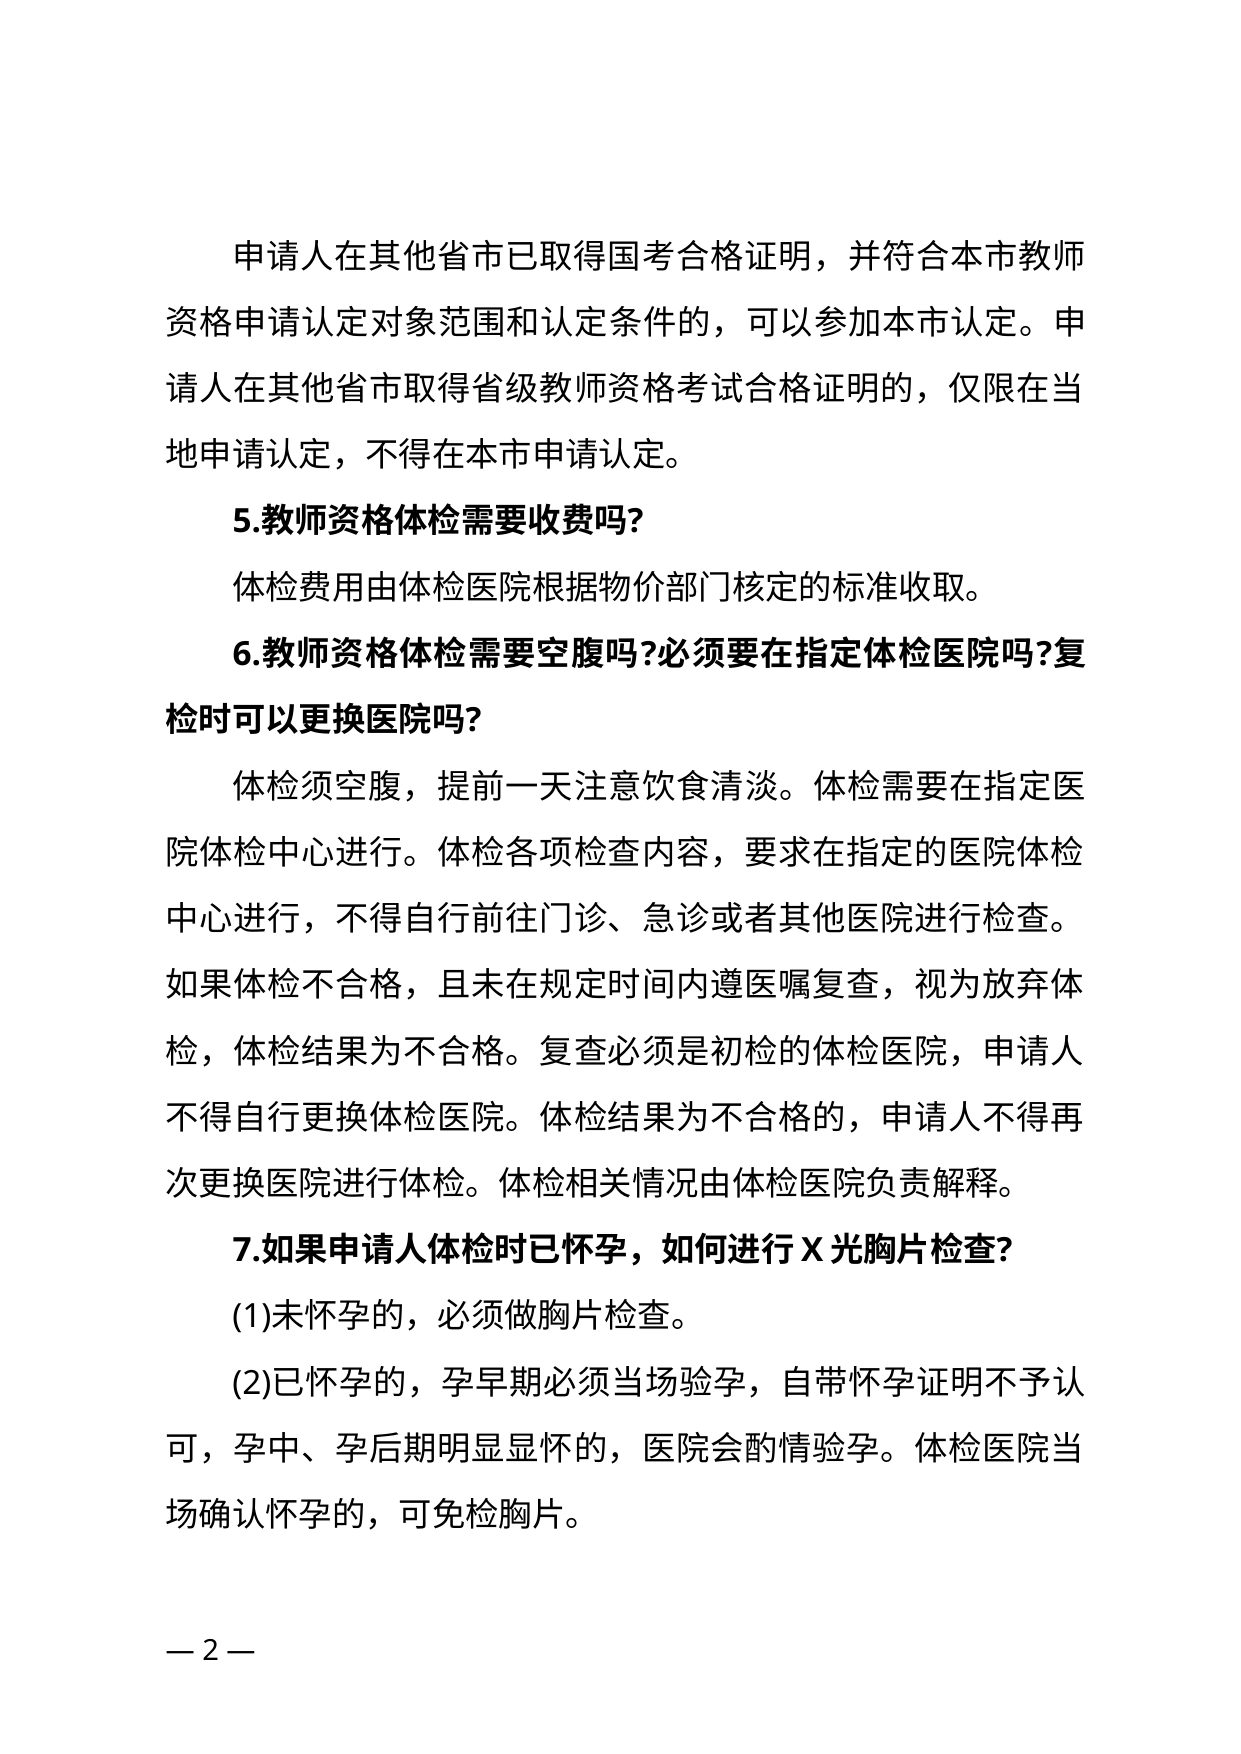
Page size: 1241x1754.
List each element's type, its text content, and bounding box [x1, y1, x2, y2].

text 6.教师资格体检需要空腹吗?必须要在指定体检医院吗?复检时可以更换医院吗? [165, 618, 1087, 750]
text (2)已怀孕的，孕早期必须当场验孕，自带怀孕证明不予认可，孕中、孕后期明显显怀的，医院会酌情验孕。体检医院当场确认怀孕的，可免检胸片。 [165, 1347, 1087, 1545]
text 5.教师资格体检需要收费吗? [165, 485, 1087, 552]
text 申请人在其他省市已取得国考合格证明，并符合本市教师资格申请认定对象范围和认定条件的，可以参加本市认定。申请人在其他省市取得省级教师资格考试合格证明的，仅限在当地申请认定，不得在本市申请认定。 [165, 220, 1087, 485]
text 7.如果申请人体检时已怀孕，如何进行X光胸片检查? [165, 1214, 1087, 1280]
text (1)未怀孕的，必须做胸片检查。 [165, 1280, 1087, 1347]
text 体检费用由体检医院根据物价部门核定的标准收取。 [165, 552, 1087, 618]
text 体检须空腹，提前一天注意饮食清淡。体检需要在指定医院体检中心进行。体检各项检查内容，要求在指定的医院体检中心进行，不得自行前往门诊、急诊或者其他医院进行检查。如果体检不合格，且未在规定时间内遵医嘱复查，视为放弃体检，体检结果为不合格。复查必须是初检的体检医院，申请人不得自行更换体检医院。体检结果为不合格的，申请人不得再次更换医院进行体检。体检相关情况由体检医院负责解释。 [165, 750, 1087, 1214]
